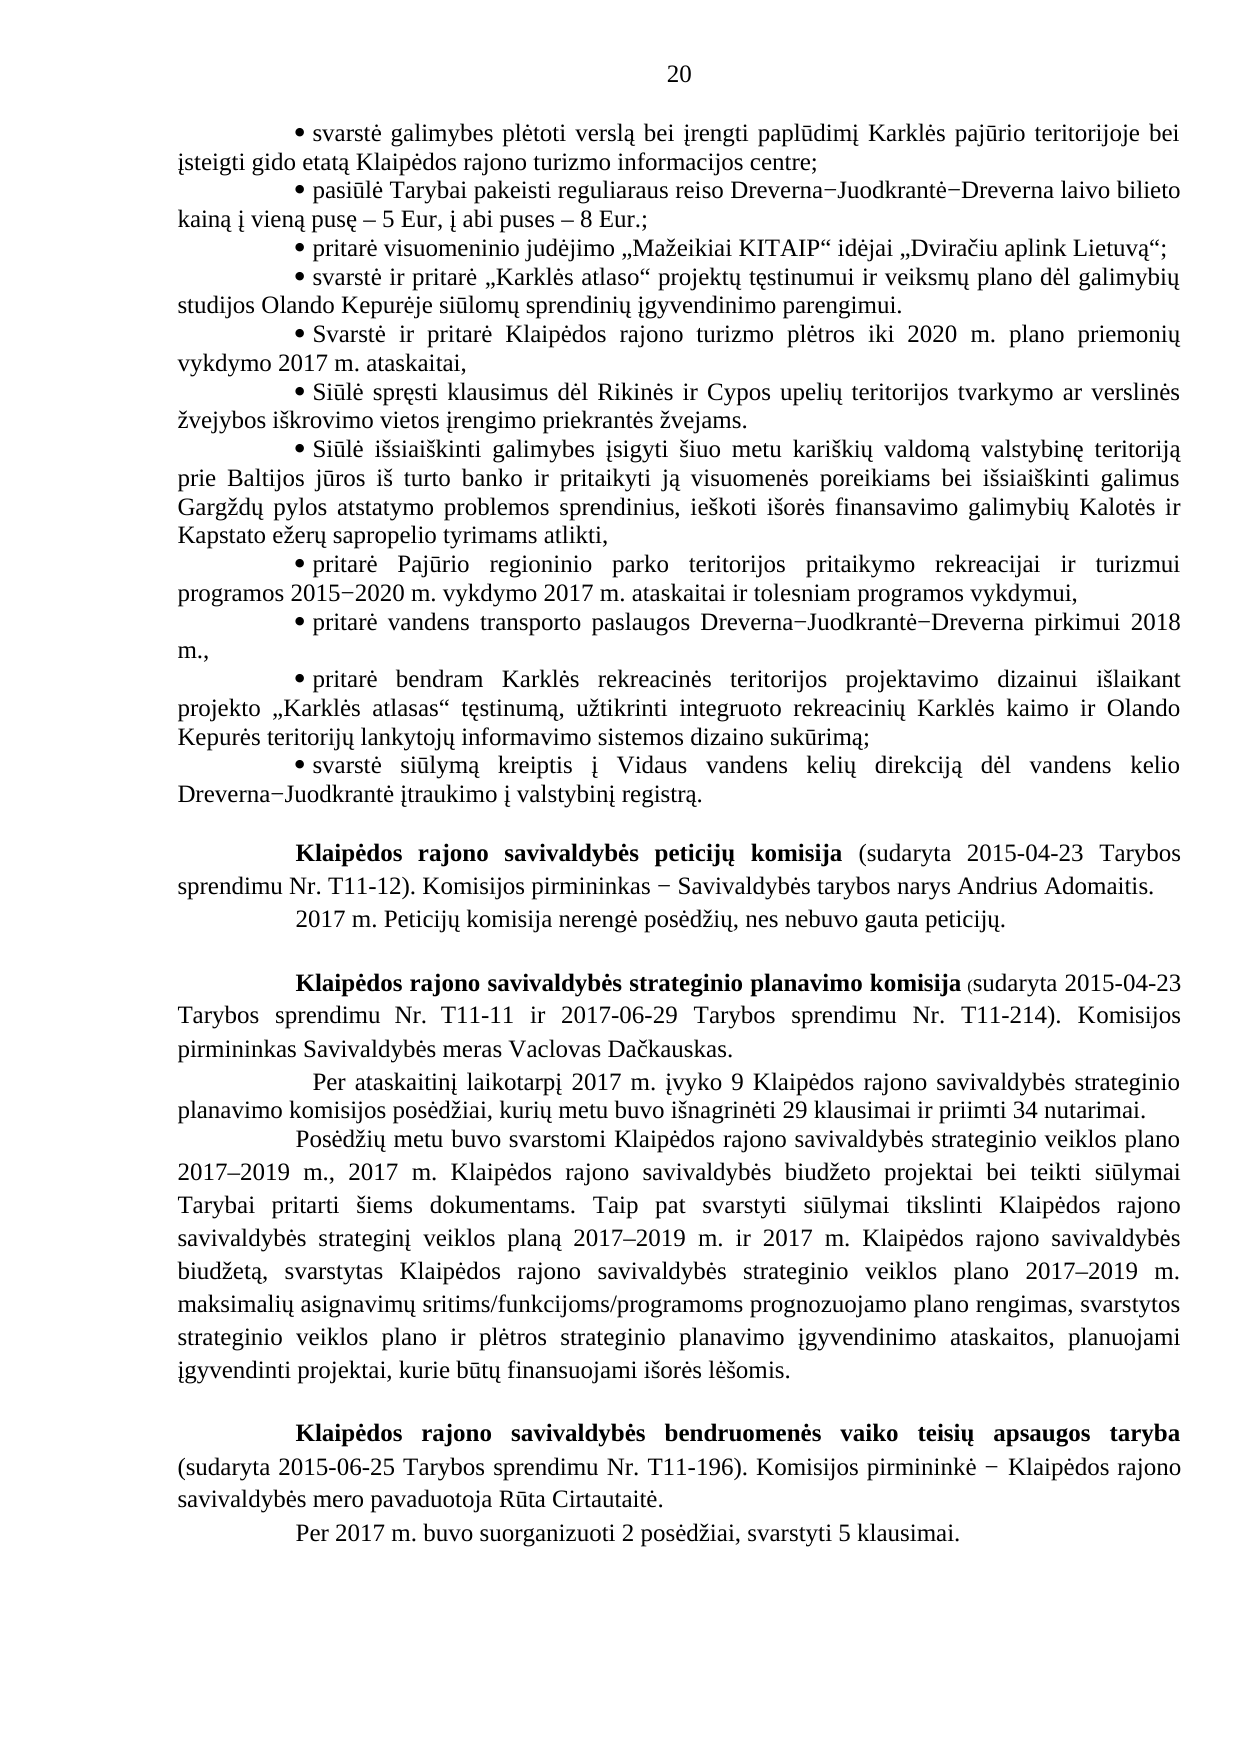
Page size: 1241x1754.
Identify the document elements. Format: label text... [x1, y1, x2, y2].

list pritarė bendram Karklės rekreacinės teritorijos projektavimo dizainui išlaikant projekto „Karklės atlasas“ tęstinumą, užtikrinti integruoto rekreacinių Karklės kaimo ir Olando Kepurės teritorijų lankytojų informavimo sistemos dizaino sukūrimą; [177, 664, 1181, 751]
list pritarė vandens transporto paslaugos Dreverna−Juodkrantė−Dreverna pirkimui 2018 m., [177, 607, 1181, 664]
list svarstė ir pritarė „Karklės atlaso“ projektų tęstinumui ir veiksmų plano dėl galimybių studijos Olando Kepurėje siūlomų sprendinių įgyvendinimo parengimui. [177, 262, 1181, 319]
list pritarė visuomeninio judėjimo „Mažeikiai KITAIP“ idėjai „Dviračiu aplink Lietuvą“; [177, 233, 1181, 262]
text Per 2017 m. buvo suorganizuoti 2 posėdžiai, svarstyti 5 klausimai. [177, 1518, 1181, 1546]
list svarstė galimybes plėtoti verslą bei įrengti paplūdimį Karklės pajūrio teritorijoje bei įsteigti gido etatą Klaipėdos rajono turizmo informacijos centre; [177, 118, 1181, 176]
text Posėdžių metu buvo svarstomi Klaipėdos rajono savivaldybės strateginio veiklos plano 2017–2019 m., 2017 m. Klaipėdos rajono savivaldybės biudžeto projektai bei teikti siūlymai Tarybai pritarti šiems dokumentams. Taip pat svarstyti siūlymai tikslinti Klaipėdos rajono savivaldybės strateginį veiklos planą 2017–2019 m. ir 2017 m. Klaipėdos rajono savivaldybės biudžetą, svarstytas Klaipėdos rajono savivaldybės strateginio veiklos plano 2017–2019 m. maksimalių asignavimų sritims/funkcijoms/programoms prognozuojamo plano rengimas, svarstytos strateginio veiklos plano ir plėtros strateginio planavimo įgyvendinimo ataskaitos, planuojami įgyvendinti projektai, kurie būtų finansuojami išorės lėšomis. [177, 1124, 1181, 1384]
list svarstė siūlymą kreiptis į Vidaus vandens kelių direkciją dėl vandens kelio Dreverna−Juodkrantė įtraukimo į valstybinį registrą. [177, 751, 1181, 808]
text Klaipėdos rajono savivaldybės strateginio planavimo komisija (sudaryta 2015-04-23 Tarybos sprendimu Nr. T11-11 ir 2017-06-29 Tarybos sprendimu Nr. T11-214). Komisijos pirmininkas Savivaldybės meras Vaclovas Dačkauskas. [177, 968, 1181, 1062]
text Klaipėdos rajono savivaldybės peticijų komisija (sudaryta 2015-04-23 Tarybos sprendimu Nr. T11-12). Komisijos pirmininkas − Savivaldybės tarybos narys Andrius Adomaitis. [177, 838, 1181, 900]
text 2017 m. Peticijų komisija nerengė posėdžių, nes nebuvo gauta peticijų. [177, 904, 1181, 933]
list pasiūlė Tarybai pakeisti reguliaraus reiso Dreverna−Juodkrantė−Dreverna laivo bilieto kainą į vieną pusę – 5 Eur, į abi puses – 8 Eur.; [177, 176, 1181, 233]
list Siūlė spręsti klausimus dėl Rikinės ir Cypos upelių teritorijos tvarkymo ar verslinės žvejybos iškrovimo vietos įrengimo priekrantės žvejams. [177, 377, 1181, 434]
list Siūlė išsiaiškinti galimybes įsigyti šiuo metu kariškių valdomą valstybinę teritoriją prie Baltijos jūros iš turto banko ir pritaikyti ją visuomenės poreikiams bei išsiaiškinti galimus Gargždų pylos atstatymo problemos sprendinius, ieškoti išorės finansavimo galimybių Kalotės ir Kapstato ežerų sapropelio tyrimams atlikti, [177, 434, 1181, 549]
text Klaipėdos rajono savivaldybės bendruomenės vaiko teisių apsaugos taryba (sudaryta 2015-06-25 Tarybos sprendimu Nr. T11-196). Komisijos pirmininkė − Klaipėdos rajono savivaldybės mero pavaduotoja Rūta Cirtautaitė. [177, 1418, 1181, 1513]
list Svarstė ir pritarė Klaipėdos rajono turizmo plėtros iki 2020 m. plano priemonių vykdymo 2017 m. ataskaitai, [177, 319, 1181, 377]
list pritarė Pajūrio regioninio parko teritorijos pritaikymo rekreacijai ir turizmui programos 2015−2020 m. vykdymo 2017 m. ataskaitai ir tolesniam programos vykdymui, [177, 549, 1181, 607]
text Per ataskaitinį laikotarpį 2017 m. įvyko 9 Klaipėdos rajono savivaldybės strateginio planavimo komisijos posėdžiai, kurių metu buvo išnagrinėti 29 klausimai ir priimti 34 nutarimai. [177, 1067, 1181, 1124]
